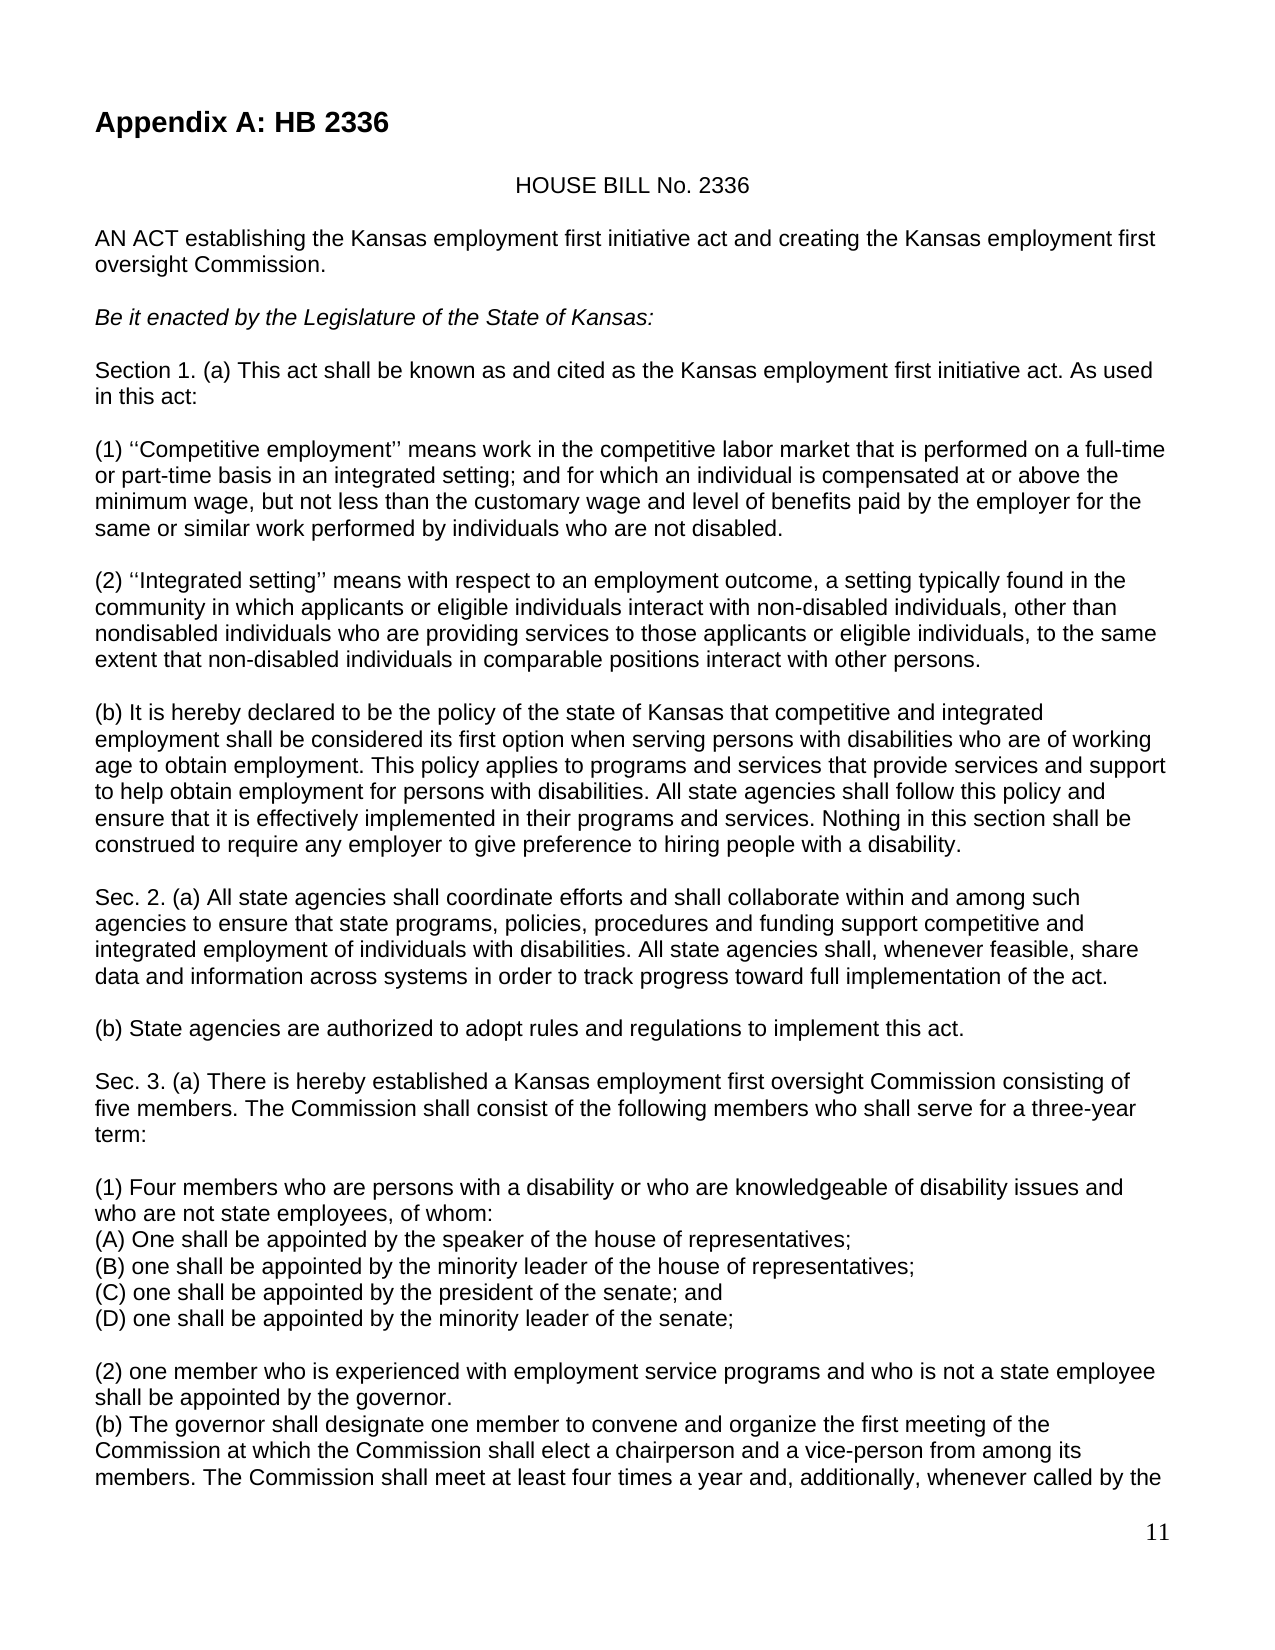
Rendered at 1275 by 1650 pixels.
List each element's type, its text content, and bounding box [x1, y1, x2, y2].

text (1) Four members who are persons with a disability or who are knowledgeable of disability issues and who are not state employees, of whom: [94, 1173, 1170, 1226]
text (B) one shall be appointed by the minority leader of the house of representatives; [94, 1253, 1170, 1279]
text (2) ‘‘Integrated setting’’ means with respect to an employment outcome, a setting typically found in the community in which applicants or eligible individuals interact with non-disabled individuals, other than nondisabled individuals who are providing services to those applicants or eligible individuals, to the same extent that non-disabled individuals in comparable positions interact with other persons. [94, 567, 1170, 673]
text Appendix A: HB 2336 [94, 105, 1170, 138]
text HOUSE BILL No. 2336 [94, 172, 1170, 198]
text (D) one shall be appointed by the minority leader of the senate; [94, 1305, 1170, 1332]
text Sec. 3. (a) There is hereby established a Kansas employment first oversight Commission consisting of five members. The Commission shall consist of the following members who shall serve for a three-year term: [94, 1068, 1170, 1147]
text Sec. 2. (a) All state agencies shall coordinate efforts and shall collaborate within and among such agencies to ensure that state programs, policies, procedures and funding support competitive and integrated employment of individuals with disabilities. All state agencies shall, whenever feasible, share data and information across systems in order to track progress toward full implementation of the act. [94, 884, 1170, 989]
text Be it enacted by the Legislature of the State of Kansas: [94, 304, 1170, 330]
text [94, 1411, 1170, 1490]
text Section 1. (a) This act shall be known as and cited as the Kansas employment first initiative act. As used in this act: [94, 357, 1170, 409]
text (A) One shall be appointed by the speaker of the house of representatives; [94, 1226, 1170, 1253]
text (b) State agencies are authorized to adopt rules and regulations to implement this act. [94, 1015, 1170, 1042]
text (C) one shall be appointed by the president of the senate; and [94, 1279, 1170, 1305]
text (b) It is hereby declared to be the policy of the state of Kansas that competitive and integrated employment shall be considered its first option when serving persons with disabilities who are of working age to obtain employment. This policy applies to programs and services that provide services and support to help obtain employment for persons with disabilities. All state agencies shall follow this policy and ensure that it is effectively implemented in their programs and services. Nothing in this section shall be construed to require any employer to give preference to hiring people with a disability. [94, 699, 1170, 857]
text AN ACT establishing the Kansas employment first initiative act and creating the Kansas employment first oversight Commission. [94, 225, 1170, 277]
text (2) one member who is experienced with employment service programs and who is not a state employee shall be appointed by the governor. [94, 1358, 1170, 1411]
text (1) ‘‘Competitive employment’’ means work in the competitive labor market that is performed on a full-time or part-time basis in an integrated setting; and for which an individual is compensated at or above the minimum wage, but not less than the customary wage and level of benefits paid by the employer for the same or similar work performed by individuals who are not disabled. [94, 436, 1170, 541]
